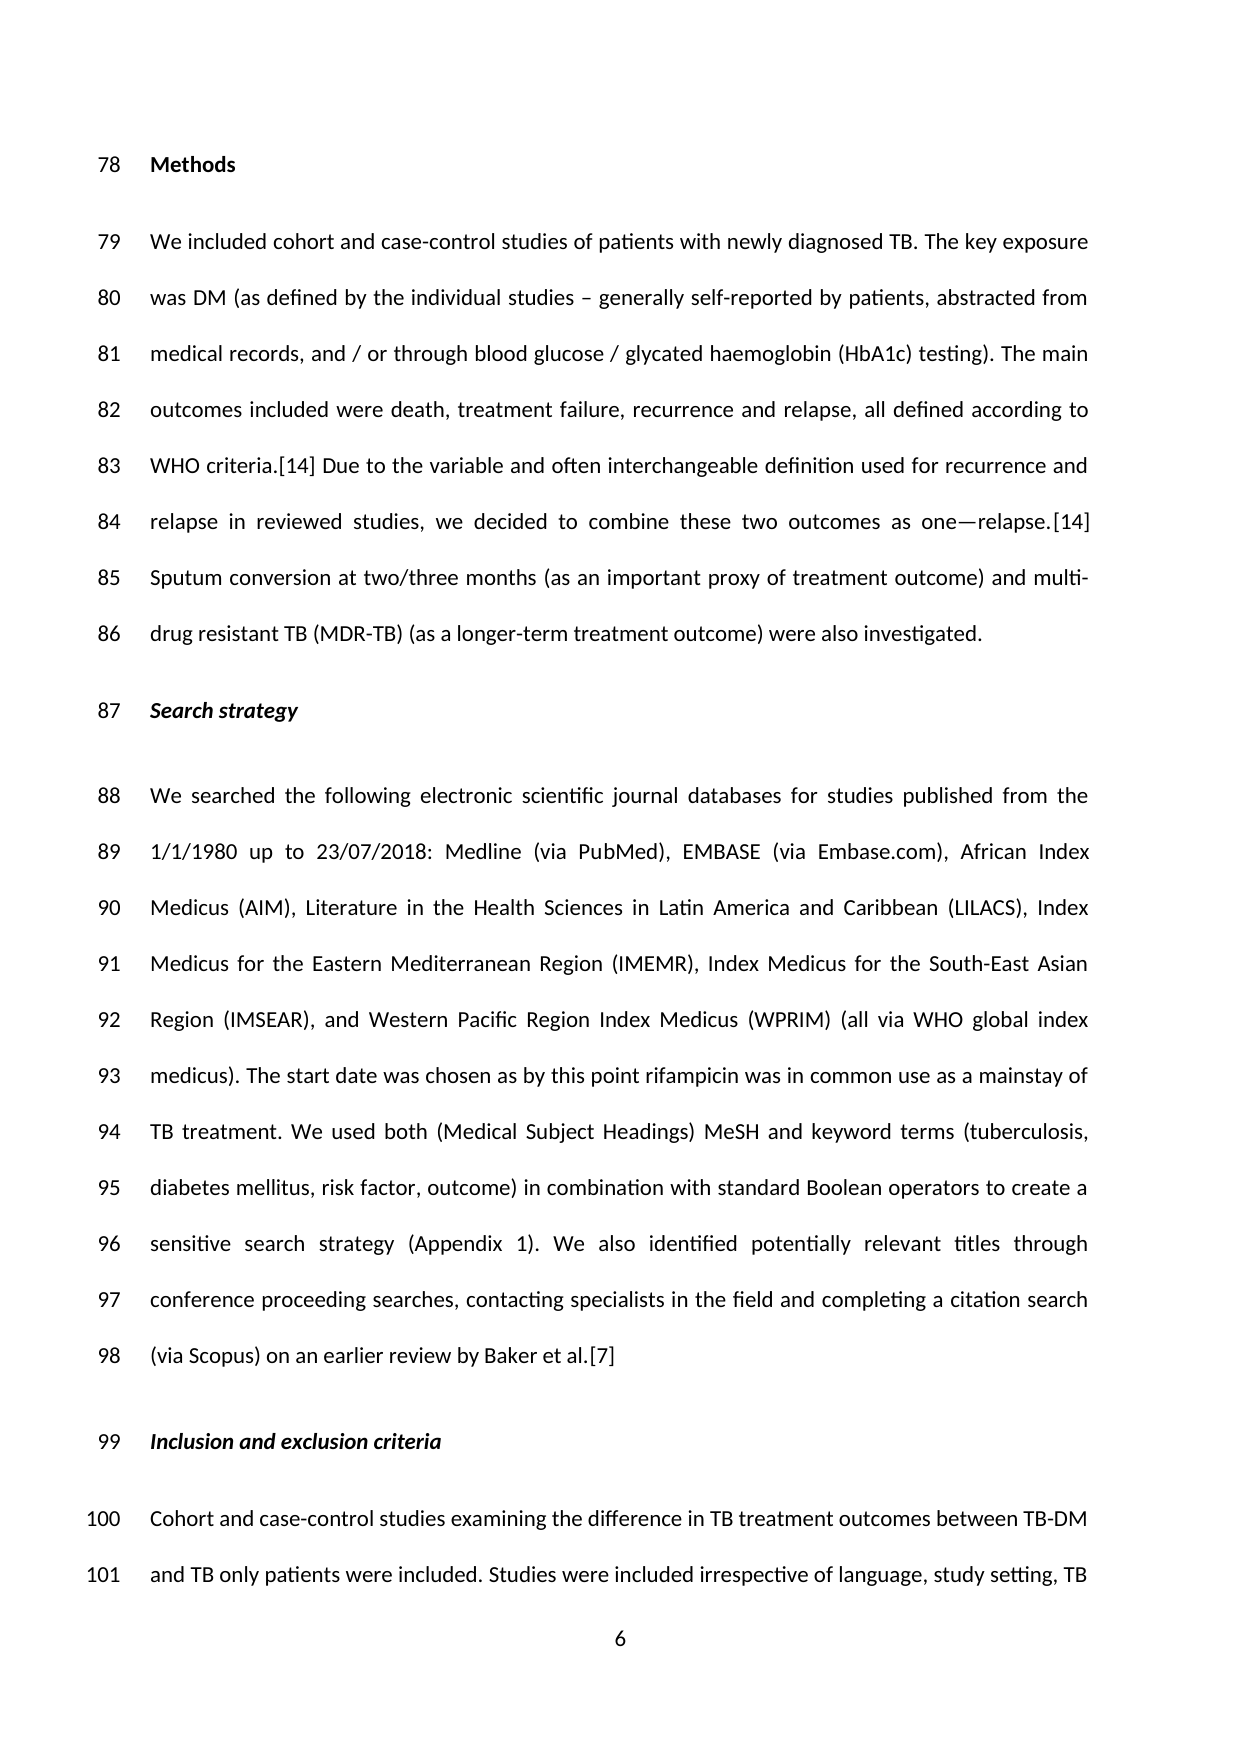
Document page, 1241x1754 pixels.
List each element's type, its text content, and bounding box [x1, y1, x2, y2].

text We searched the following electronic scientific journal databases for studies published from the 1/1/1980 up to 23/07/2018: Medline (via PubMed), EMBASE (via Embase.com), African Index Medicus (AIM), Literature in the Health Sciences in Latin America and Caribbean (LILACS), Index Medicus for the Eastern Mediterranean Region (IMEMR), Index Medicus for the South-East Asian Region (IMSEAR), and Western Pacific Region Index Medicus (WPRIM) (all via WHO global index medicus). The start date was chosen as by this point rifampicin was in common use as a mainstay of TB treatment. We used both (Medical Subject Headings) MeSH and keyword terms (tuberculosis, diabetes mellitus, risk factor, outcome) in combination with standard Boolean operators to create a sensitive search strategy (Appendix 1). We also identified potentially relevant titles through conference proceeding searches, contacting specialists in the field and completing a citation search (via Scopus) on an earlier review by Baker et al.[7] [150, 781, 1090, 1370]
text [150, 1504, 1090, 1588]
text We included cohort and case-control studies of patients with newly diagnosed TB. The key exposure was DM (as defined by the individual studies – generally self-reported by patients, abstracted from medical records, and / or through blood glucose / glycated haemoglobin (HbA1c) testing). The main outcomes included were death, treatment failure, recurrence and relapse, all defined according to WHO criteria.[14] Due to the variable and often interchangeable definition used for recurrence and relapse in reviewed studies, we decided to combine these two outcomes as one—relapse.[14] Sputum conversion at two/three months (as an important proxy of treatment outcome) and multi-drug resistant TB (MDR-TB) (as a longer-term treatment outcome) were also investigated. [150, 227, 1090, 647]
text Methods [150, 150, 1090, 178]
text Search strategy [150, 696, 1090, 724]
text Inclusion and exclusion criteria [150, 1427, 1090, 1455]
